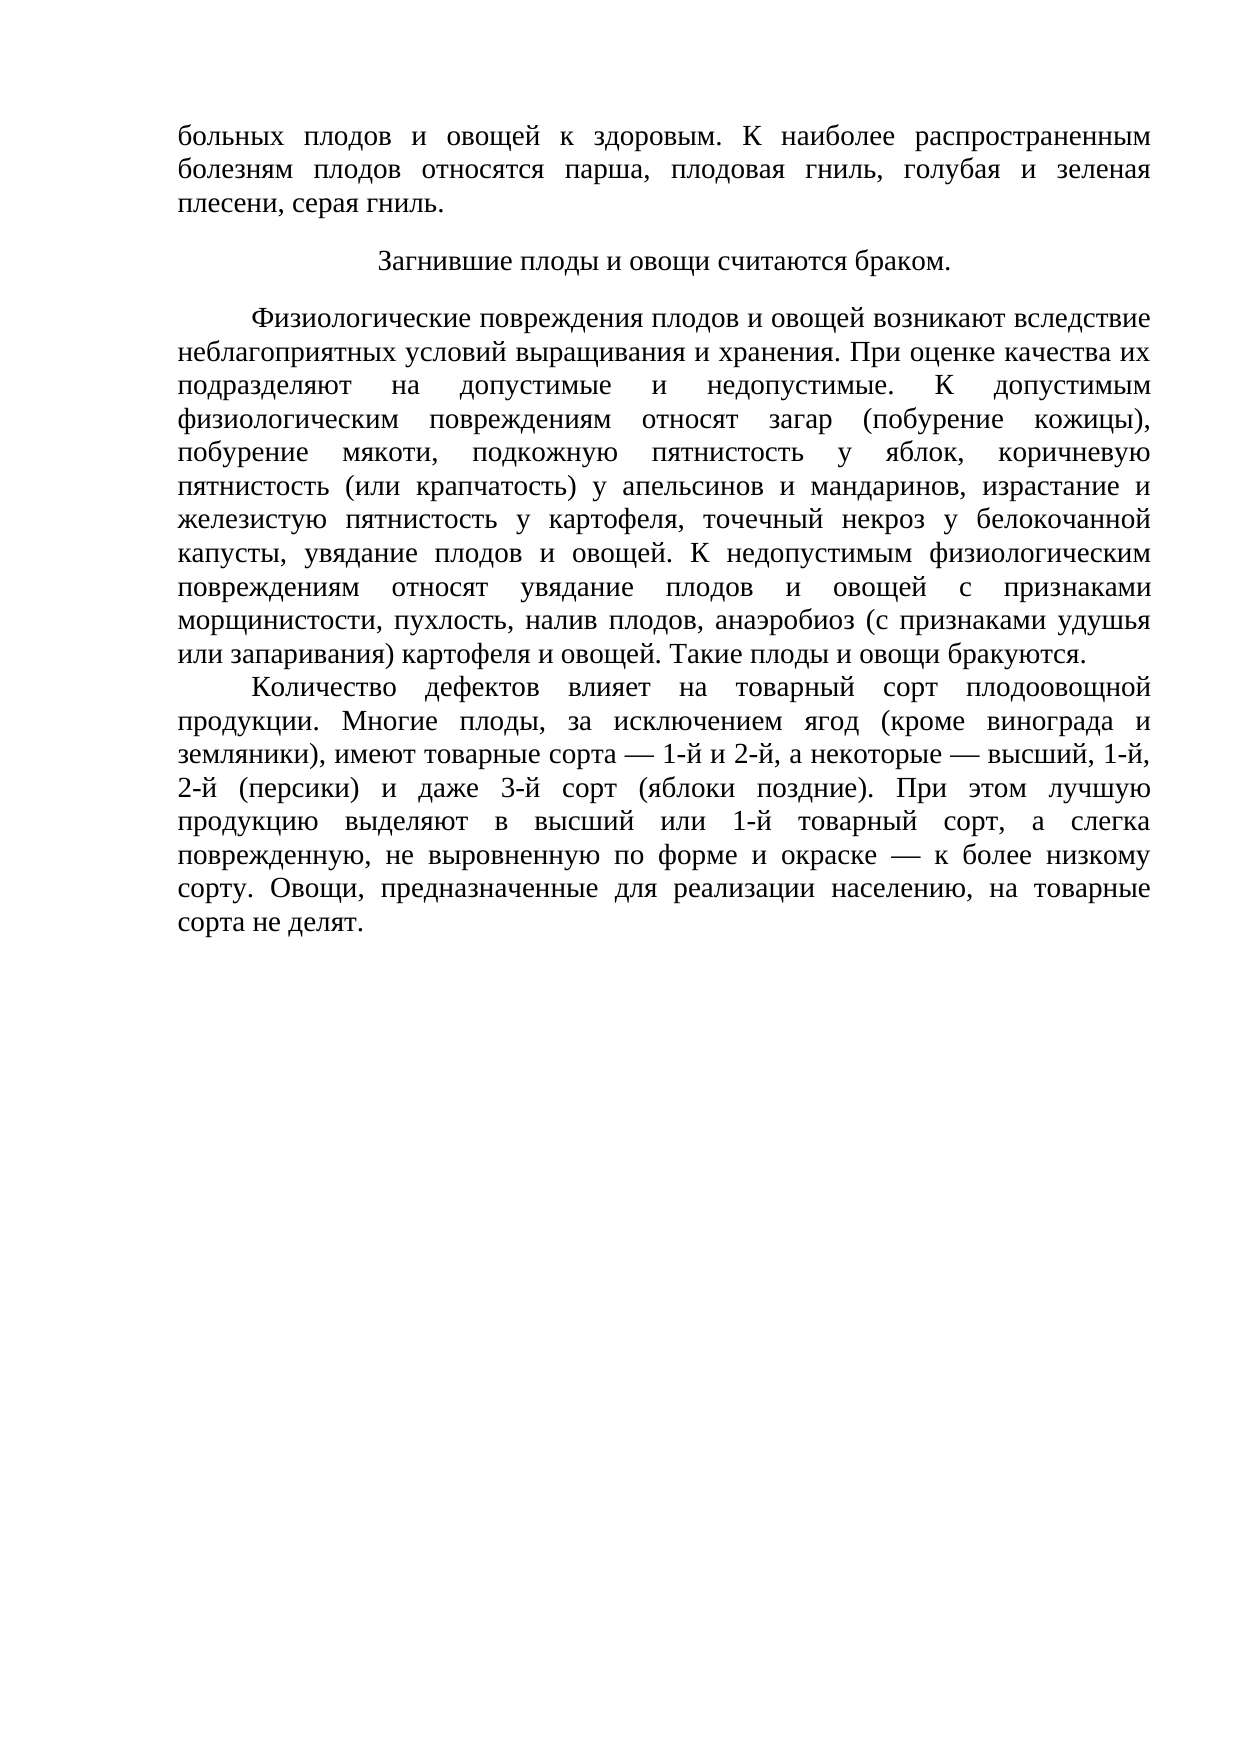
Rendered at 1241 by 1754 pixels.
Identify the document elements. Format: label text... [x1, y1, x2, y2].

text Количество дефектов влияет на товарный сорт плодоовощной продукции. Многие плоды, за исключением ягод (кроме винограда и земляники), имеют товарные сорта — 1-й и 2-й, а некоторые — высший, 1-й, 2-й (персики) и даже 3-й сорт (яблоки поздние). При этом лучшую продукцию выделяют в высший или 1-й товарный сорт, а слегка поврежденную, не выровненную по форме и окраске — к более низкому сорту. Овощи, предназначенные для реализации населению, на товарные сорта не делят. [177, 669, 1152, 938]
text Физиологические повреждения плодов и овощей возникают вследствие неблагоприятных условий выращивания и хранения. При оценке качества их подразделяют на допустимые и недопустимые. К допустимым физиологическим повреждениям относят загар (побурение кожицы), побурение мякоти, подкожную пятнистость у яблок, коричневую пятнистость (или крапчатость) у апельсинов и мандаринов, израстание и железистую пятнистость у картофеля, точечный некроз у белокочанной капусты, увядание плодов и овощей. К недопустимым физиологическим повреждениям относят увядание плодов и овощей с приз­наками морщинистости, пухлость, налив плодов, анаэробиоз (с признаками удушья или запаривания) картофеля и овощей. Такие плоды и овощи бракуются. [177, 300, 1152, 669]
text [177, 118, 1152, 219]
text Загнившие плоды и овощи считаются браком. [177, 243, 1152, 276]
